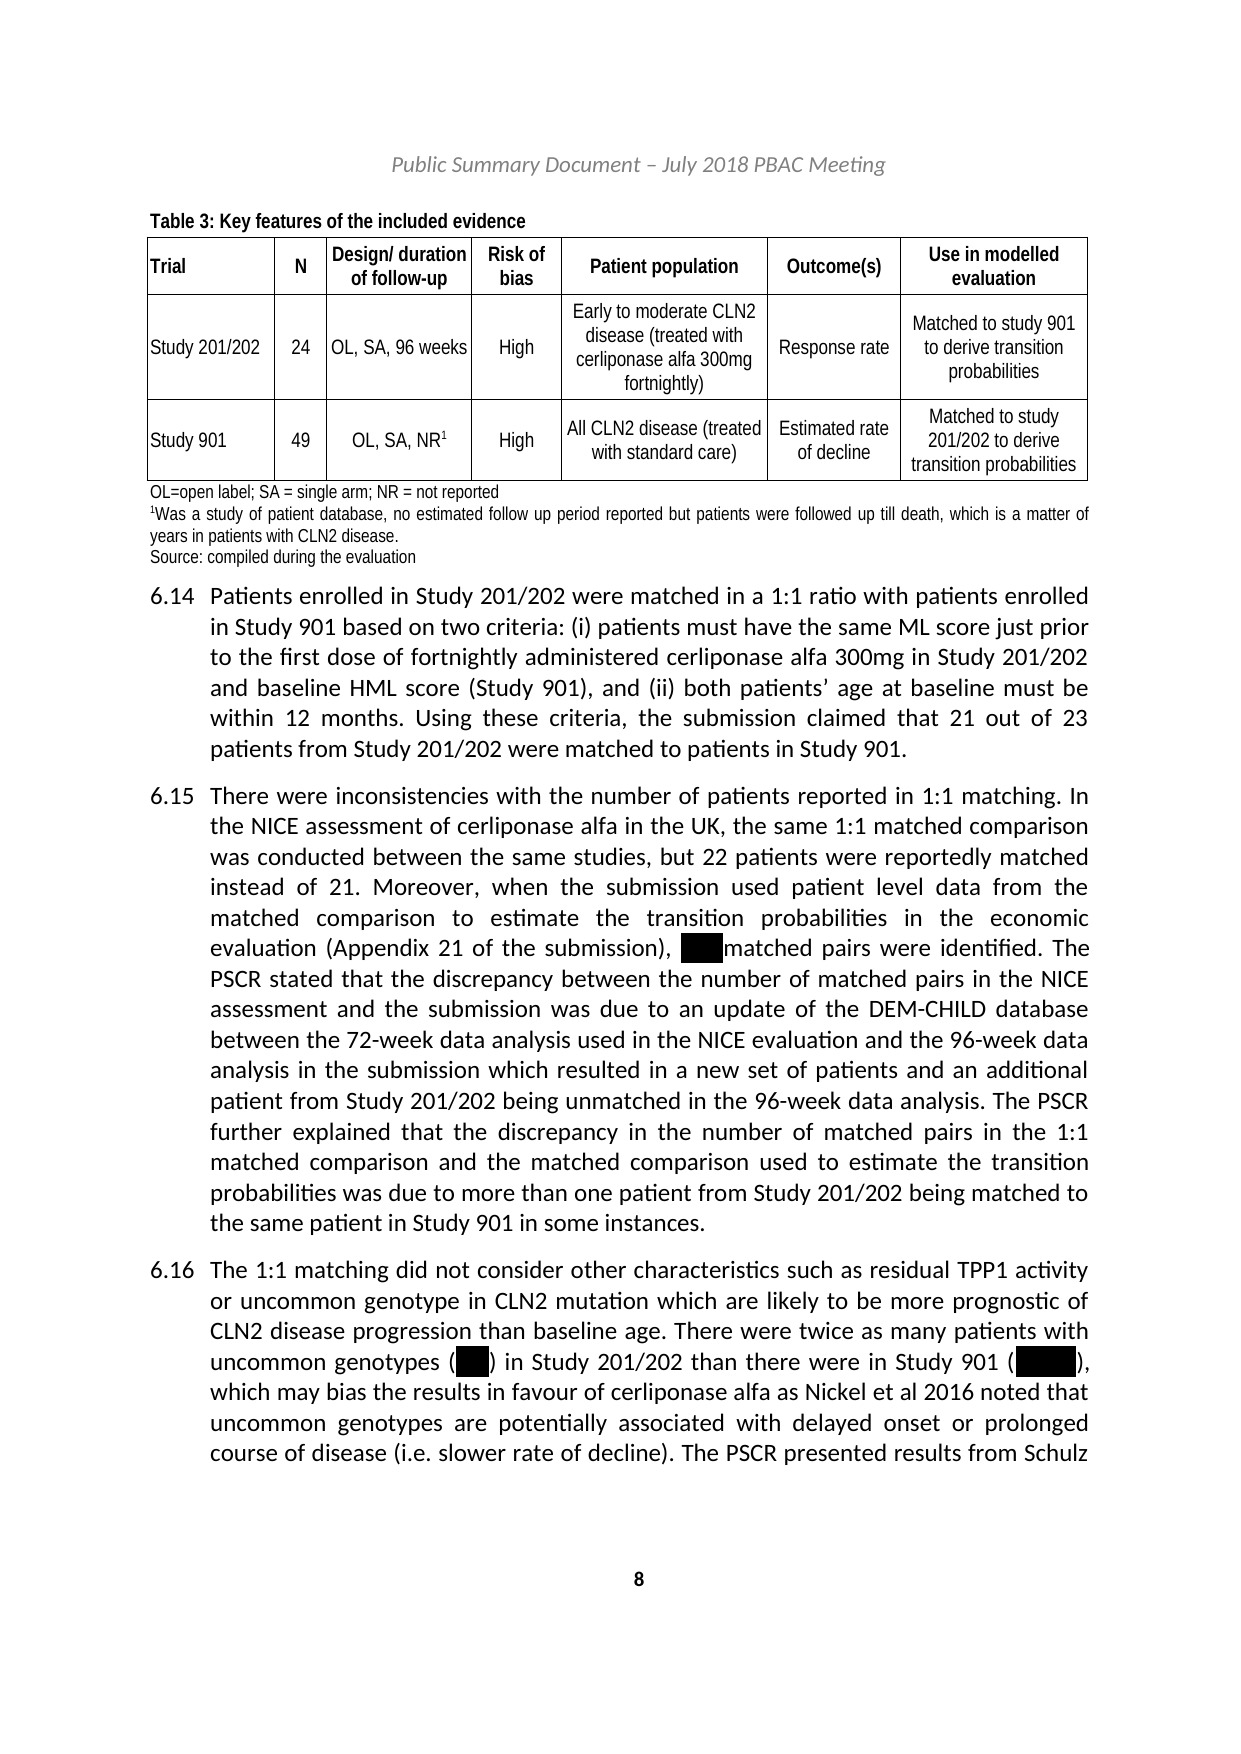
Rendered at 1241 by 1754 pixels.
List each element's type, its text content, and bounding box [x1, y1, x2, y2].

table_header Use in modelled evaluation [901, 238, 1087, 294]
table_header Design/ duration of follow-up [327, 238, 471, 294]
text Table 3: Key features of the included evidence [150, 208, 1090, 232]
table_header N [275, 238, 326, 294]
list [150, 1254, 1090, 1468]
table_cell Matched to study 201/202 to derive transition probabilities [901, 400, 1087, 480]
text OL=open label; SA = single arm; NR = not reported [150, 481, 1090, 503]
table_cell Matched to study 901 to derive transition probabilities [901, 295, 1087, 399]
table_cell All CLN2 disease (treated with standard care) [562, 400, 767, 480]
table_cell OL, SA, 96 weeks [327, 295, 471, 399]
text Source: compiled during the evaluation [150, 546, 1090, 568]
table_cell Study 201/202 [148, 295, 274, 399]
table_cell High [472, 400, 561, 480]
table_cell Early to moderate CLN2 disease (treated with cerliponase alfa 300mg fortnightly) [562, 295, 767, 399]
table_header Risk of bias [472, 238, 561, 294]
table_cell High [472, 295, 561, 399]
table_cell OL, SA, NR1 [327, 400, 471, 480]
text 1Was a study of patient database, no estimated follow up period reported but patients were followed up till death, which is a matter of years in patients with CLN2 disease. [150, 503, 1090, 546]
table_cell 49 [275, 400, 326, 480]
table_header Patient population [562, 238, 767, 294]
table_cell 24 [275, 295, 326, 399]
table_cell Study 901 [148, 400, 274, 480]
list Patients enrolled in Study 201/202 were matched in a 1:1 ratio with patients enrolled in Study 901 based on two criteria: (i) patients must have the same ML score just prior to the first dose of fortnightly administered cerliponase alfa 300mg in Study 201/202 and baseline HML score (Study 901), and (ii) both patients’ age at baseline must be within 12 months. Using these criteria, the submission claimed that 21 out of 23 patients from Study 201/202 were matched to patients in Study 901. [150, 580, 1090, 763]
table_header Outcome(s) [768, 238, 900, 294]
table_header Trial [148, 238, 274, 294]
table_cell Response rate [768, 295, 900, 399]
table_cell Estimated rate of decline [768, 400, 900, 480]
list There were inconsistencies with the number of patients reported in 1:1 matching. In the NICE assessment of cerliponase alfa in the UK, the same 1:1 matched comparison was conducted between the same studies, but 22 patients were reportedly matched instead of 21. Moreover, when the submission used patient level data from the matched comparison to estimate the transition probabilities in the economic evaluation (Appendix 21 of the submission), '''''' matched pairs were identified. The PSCR stated that the discrepancy between the number of matched pairs in the NICE assessment and the submission was due to an update of the DEM-CHILD database between the 72-week data analysis used in the NICE evaluation and the 96-week data analysis in the submission which resulted in a new set of patients and an additional patient from Study 201/202 being unmatched in the 96-week data analysis. The PSCR further explained that the discrepancy in the number of matched pairs in the 1:1 matched comparison and the matched comparison used to estimate the transition probabilities was due to more than one patient from Study 201/202 being matched to the same patient in Study 901 in some instances. [150, 780, 1090, 1238]
